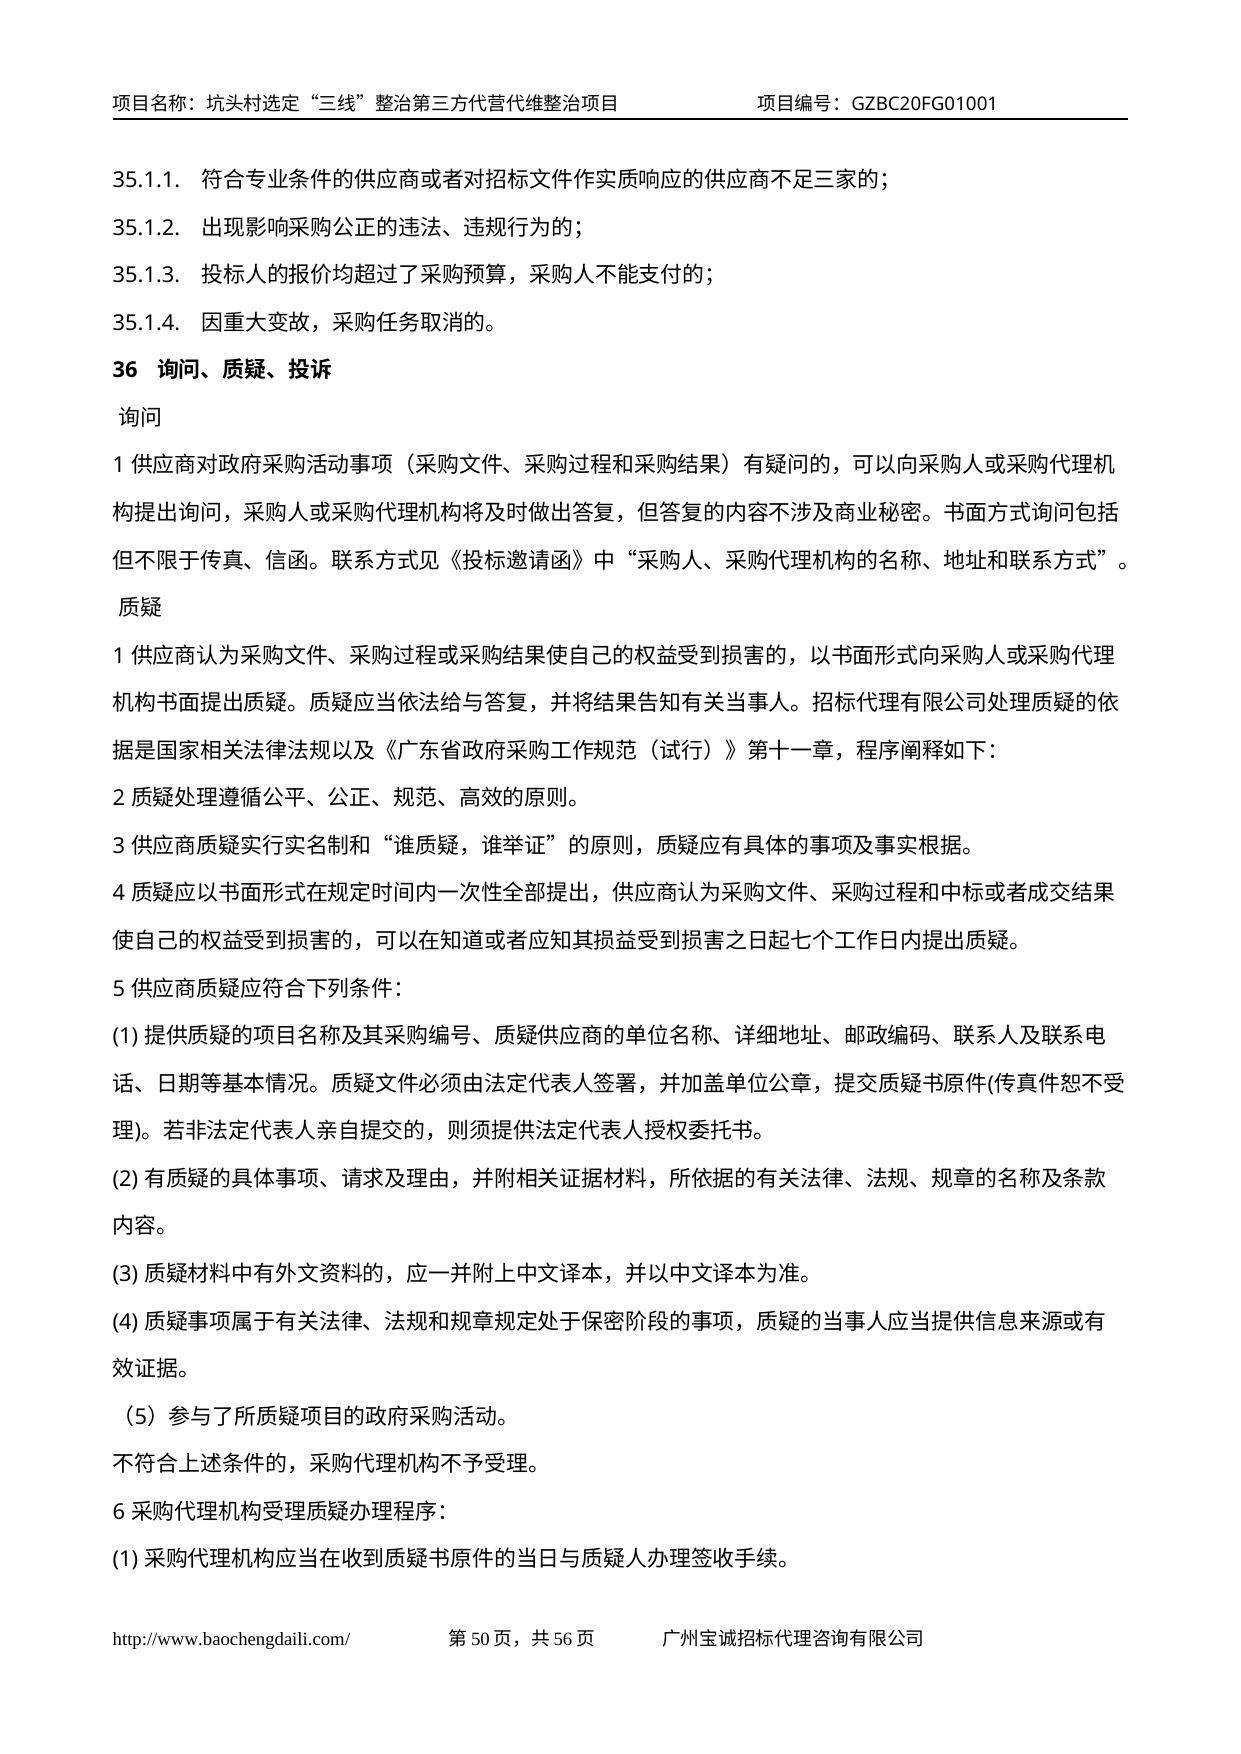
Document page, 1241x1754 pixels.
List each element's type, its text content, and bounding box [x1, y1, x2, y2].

list 投标人的报价均超过了采购预算，采购人不能支付的； [112, 257, 1128, 289]
text （5）参与了所质疑项目的政府采购活动。 [112, 1399, 1128, 1431]
text (1) 采购代理机构应当在收到质疑书原件的当日与质疑人办理签收手续。 [112, 1541, 1128, 1573]
text 1 供应商对政府采购活动事项（采购文件、采购过程和采购结果）有疑问的，可以向采购人或采购代理机构提出询问，采购人或采购代理机构将及时做出答复，但答复的内容不涉及商业秘密。书面方式询问包括但不限于传真、信函。联系方式见《投标邀请函》中“采购人、采购代理机构的名称、地址和联系方式”。 [112, 447, 1128, 574]
text (2) 有质疑的具体事项、请求及理由，并附相关证据材料，所依据的有关法律、法规、规章的名称及条款内容。 [112, 1161, 1128, 1240]
list 询问、质疑、投诉 [112, 352, 1128, 384]
text (1) 提供质疑的项目名称及其采购编号、质疑供应商的单位名称、详细地址、邮政编码、联系人及联系电话、日期等基本情况。质疑文件必须由法定代表人签署，并加盖单位公章，提交质疑书原件(传真件恕不受理)。若非法定代表人亲自提交的，则须提供法定代表人授权委托书。 [112, 1018, 1128, 1145]
list 符合专业条件的供应商或者对招标文件作实质响应的供应商不足三家的； [112, 162, 1128, 194]
text 不符合上述条件的，采购代理机构不予受理。 [112, 1446, 1128, 1478]
text (4) 质疑事项属于有关法律、法规和规章规定处于保密阶段的事项，质疑的当事人应当提供信息来源或有效证据。 [112, 1304, 1128, 1383]
list 因重大变故，采购任务取消的。 [112, 305, 1128, 337]
text 2 质疑处理遵循公平、公正、规范、高效的原则。 [112, 780, 1128, 812]
text 3 供应商质疑实行实名制和“谁质疑，谁举证”的原则，质疑应有具体的事项及事实根据。 [112, 828, 1128, 859]
text 询问 [112, 400, 1128, 432]
text 5 供应商质疑应符合下列条件： [112, 971, 1128, 1002]
list 出现影响采购公正的违法、违规行为的； [112, 209, 1128, 241]
text 1 供应商认为采购文件、采购过程或采购结果使自己的权益受到损害的，以书面形式向采购人或采购代理机构书面提出质疑。质疑应当依法给与答复，并将结果告知有关当事人。招标代理有限公司处理质疑的依据是国家相关法律法规以及《广东省政府采购工作规范（试行）》第十一章，程序阐释如下： [112, 638, 1128, 764]
text (3) 质疑材料中有外文资料的，应一并附上中文译本，并以中文译本为准。 [112, 1256, 1128, 1288]
text 4 质疑应以书面形式在规定时间内一次性全部提出，供应商认为采购文件、采购过程和中标或者成交结果使自己的权益受到损害的，可以在知道或者应知其损益受到损害之日起七个工作日内提出质疑。 [112, 875, 1128, 955]
text 6 采购代理机构受理质疑办理程序： [112, 1494, 1128, 1526]
text 质疑 [112, 590, 1128, 622]
